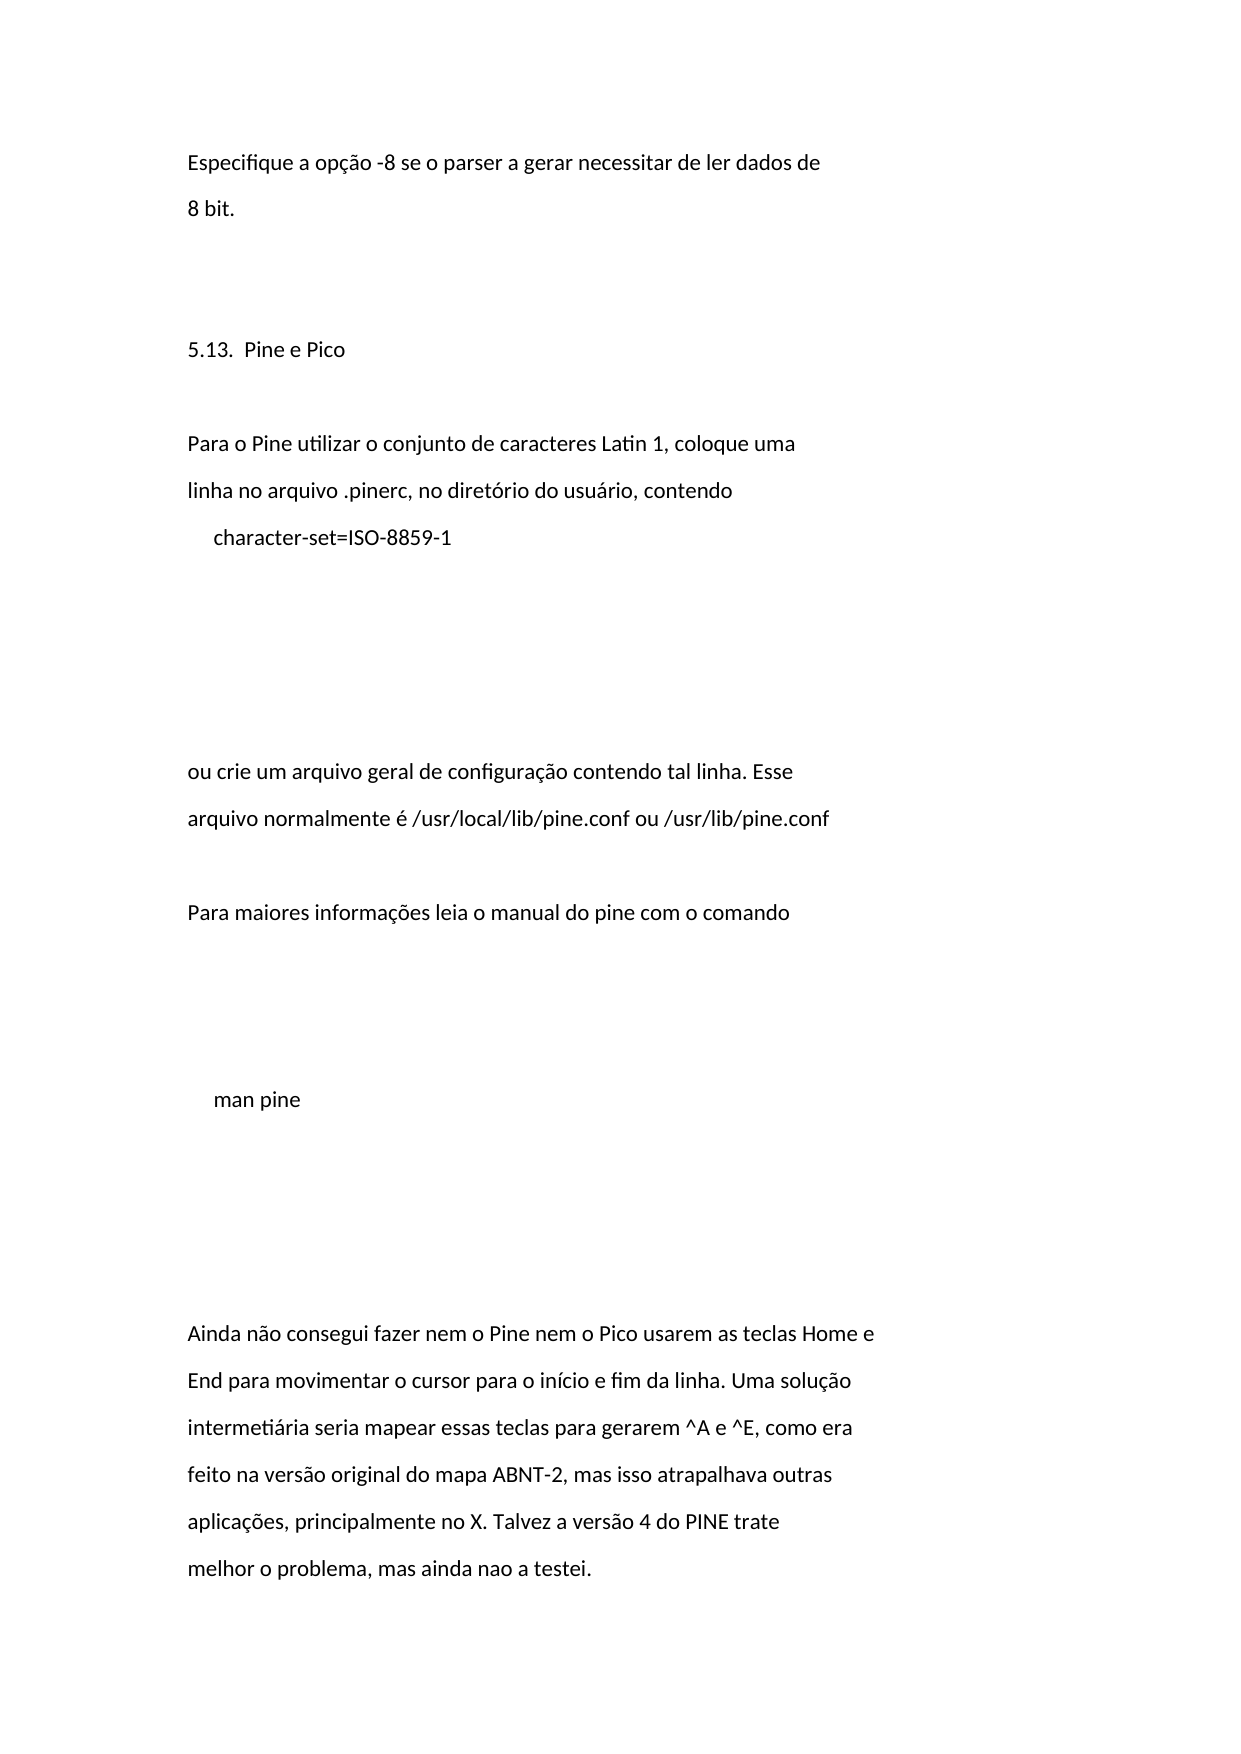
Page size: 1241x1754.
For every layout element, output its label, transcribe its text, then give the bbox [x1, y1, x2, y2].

text Especifique a opção -8 se o parser a gerar necessitar de ler dados de [177, 148, 1063, 176]
text 8 bit. [177, 194, 1063, 222]
text ou crie um arquivo geral de configuração contendo tal linha. Esse [177, 757, 1063, 785]
text intermetiária seria mapear essas teclas para gerarem ^A e ^E, como era [177, 1413, 1063, 1441]
text feito na versão original do mapa ABNT-2, mas isso atrapalhava outras [177, 1460, 1063, 1488]
text Para o Pine utilizar o conjunto de caracteres Latin 1, coloque uma [177, 429, 1063, 457]
text arquivo normalmente é /usr/local/lib/pine.conf ou /usr/lib/pine.conf [177, 804, 1063, 832]
text 5.13. Pine e Pico [177, 335, 1063, 363]
text Ainda não consegui fazer nem o Pine nem o Pico usarem as teclas Home e [177, 1319, 1063, 1347]
text character-set=ISO-8859-1 [177, 523, 1063, 551]
text aplicações, principalmente no X. Talvez a versão 4 do PINE trate [177, 1507, 1063, 1535]
text Para maiores informações leia o manual do pine com o comando [177, 898, 1063, 926]
text linha no arquivo .pinerc, no diretório do usuário, contendo [177, 476, 1063, 504]
text man pine [177, 1085, 1063, 1113]
text End para movimentar o cursor para o início e fim da linha. Uma solução [177, 1366, 1063, 1394]
text melhor o problema, mas ainda nao a testei. [177, 1554, 1063, 1582]
